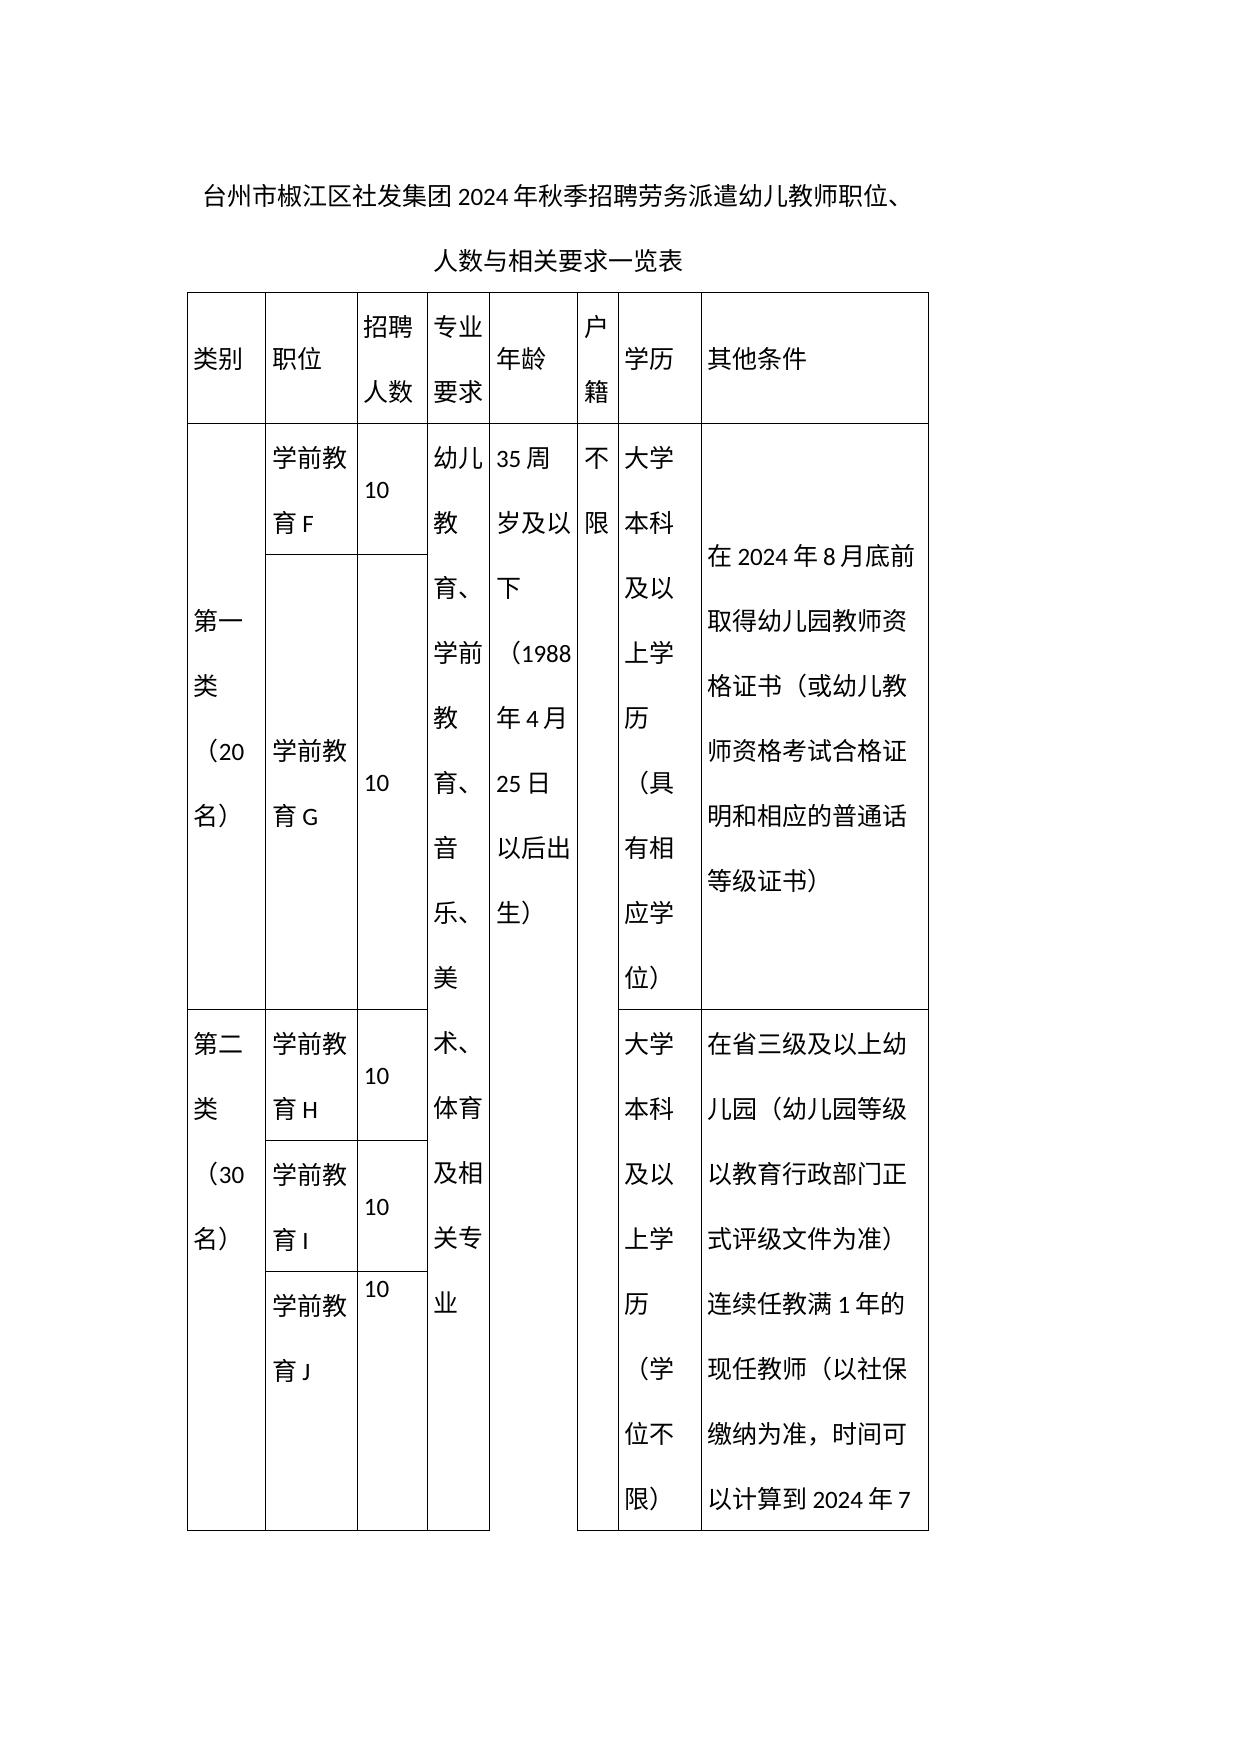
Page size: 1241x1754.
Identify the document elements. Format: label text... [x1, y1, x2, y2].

table_header 台州市椒江区社发集团2024年秋季招聘劳务派遣幼儿教师职位、人数与相关要求一览表 [188, 162, 928, 292]
table_cell 10 [358, 1272, 427, 1530]
table_cell 35周岁及以下（1988年4月25日以后出生） [490, 424, 577, 1530]
table_cell 大学本科及以上学历（学位不限） [619, 1010, 701, 1530]
table_cell 不限 [578, 424, 618, 1530]
table_cell 学前教育H [266, 1010, 357, 1140]
table_cell 职位 [266, 293, 357, 423]
table_cell 学前教育I [266, 1141, 357, 1271]
table_cell 10 [358, 1010, 427, 1140]
table_cell 招聘人数 [358, 293, 427, 423]
table_cell 类别 [188, 293, 265, 423]
table_cell 10 [358, 424, 427, 554]
table_cell 年龄 [490, 293, 577, 423]
table_cell 10 [358, 555, 427, 1009]
table_cell 专业要求 [428, 293, 489, 423]
table_cell 学前教育F [266, 424, 357, 554]
table_cell 第一类 （20名） [188, 424, 265, 1009]
table_cell 幼儿教育、学前教育、音乐、美术、体育及相关专业 [428, 424, 489, 1530]
table_cell 大学本科及以上学历（具有相应学位） [619, 424, 701, 1009]
table_cell 户籍 [578, 293, 618, 423]
table_cell 其他条件 [702, 293, 928, 423]
table_cell 10 [358, 1141, 427, 1271]
table_cell 学前教育G [266, 555, 357, 1009]
table_cell 第二类 （30名） [188, 1010, 265, 1530]
table_cell 学前教育J [266, 1272, 357, 1530]
table_cell 在2024年8月底前取得幼儿园教师资格证书（或幼儿教师资格考试合格证明和相应的普通话等级证书） [702, 424, 928, 1009]
table_cell 在省三级及以上幼儿园（幼儿园等级以教育行政部门正式评级文件为准）连续任教满1年的现任教师（以社保缴纳为准，时间可以计算到2024年7月底）；具有幼儿园教师资格证 [702, 1010, 928, 1530]
table_cell 学历 [619, 293, 701, 423]
